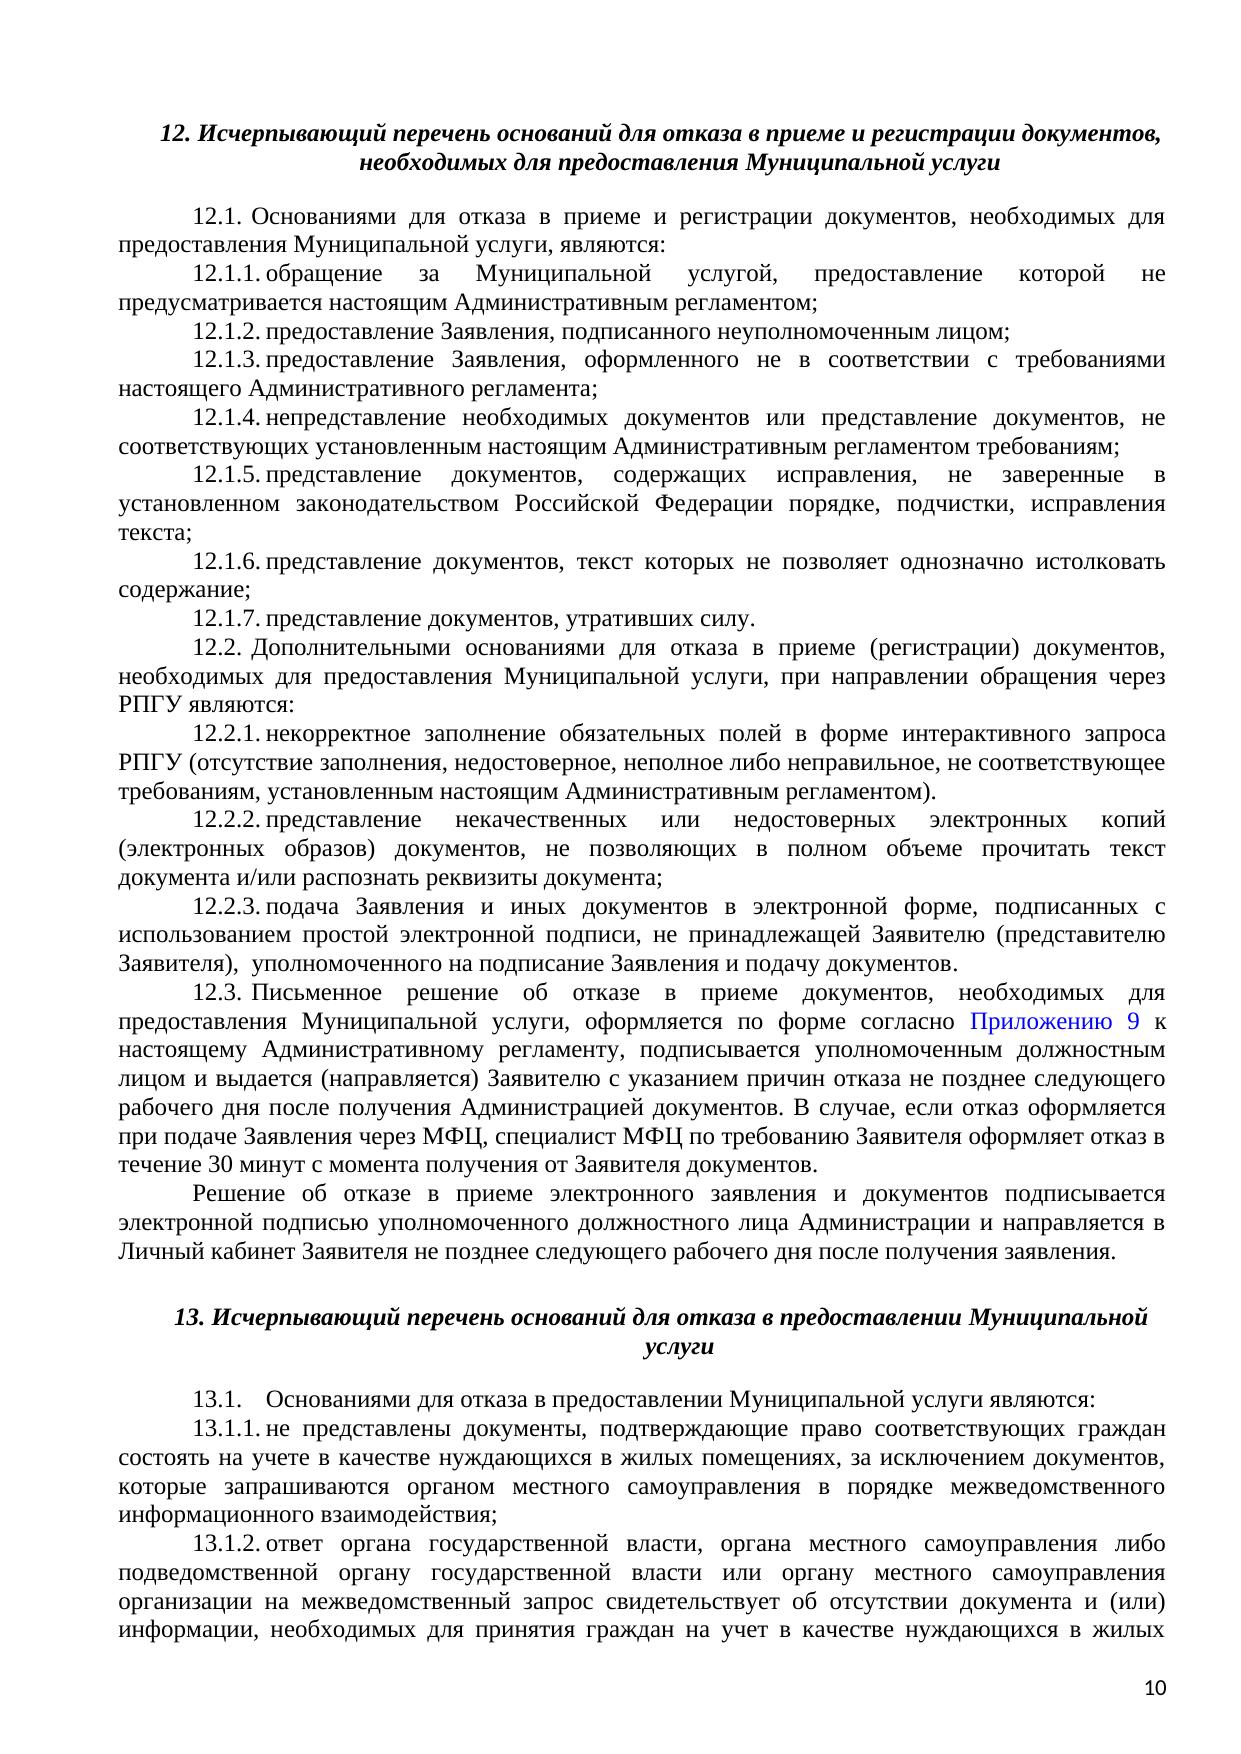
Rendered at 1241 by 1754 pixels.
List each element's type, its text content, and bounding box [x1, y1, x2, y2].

list не представлены документы, подтверждающие право соответствующих граждан состоять на учете в качестве нуждающихся в жилых помещениях, за исключением документов, которые запрашиваются органом местного самоуправления в порядке межведомственного информационного взаимодействия; [118, 1413, 1167, 1528]
list Письменное решение об отказе в приеме документов, необходимых для предоставления Муниципальной услуги, оформляется по форме согласно Приложению 9 к настоящему Административному регламенту, подписывается уполномоченным должностным лицом и выдается (направляется) Заявителю с указанием причин отказа не позднее следующего рабочего дня после получения Администрацией документов. В случае, если отказ оформляется при подаче Заявления через МФЦ, специалист МФЦ по требованию Заявителя оформляет отказ в течение 30 минут с момента получения от Заявителя документов. [118, 977, 1167, 1178]
list представление некачественных или недостоверных электронных копий (электронных образов) документов, не позволяющих в полном объеме прочитать текст документа и/или распознать реквизиты документа; [118, 804, 1167, 891]
list представление документов, содержащих исправления, не заверенные в установленном законодательством Российской Федерации порядке, подчистки, исправления текста; [118, 459, 1167, 546]
list Основаниями для отказа в предоставлении Муниципальной услуги являются: [118, 1384, 1167, 1413]
list Дополнительными основаниями для отказа в приеме (регистрации) документов, необходимых для предоставления Муниципальной услуги, при направлении обращения через РПГУ являются: [118, 632, 1167, 718]
list Исчерпывающий перечень оснований для отказа в предоставлении Муниципальной услуги [156, 1302, 1167, 1359]
list непредставление необходимых документов или представление документов, не соответствующих установленным настоящим Административным регламентом требованиям; [118, 402, 1167, 459]
list Решение об отказе в приеме электронного заявления и документов подписывается электронной подписью уполномоченного должностного лица Администрации и направляется в Личный кабинет Заявителя не позднее следующего рабочего дня после получения заявления. [118, 1178, 1167, 1264]
list предоставление Заявления, подписанного неуполномоченным лицом; [118, 316, 1167, 344]
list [118, 1528, 1167, 1643]
list некорректное заполнение обязательных полей в форме интерактивного запроса РПГУ (отсутствие заполнения, недостоверное, неполное либо неправильное, не соответствующее требованиям, установленным настоящим Административным регламентом). [118, 718, 1167, 804]
list обращение за Муниципальной услугой, предоставление которой не предусматривается настоящим Административным регламентом; [118, 258, 1167, 316]
list представление документов, утративших силу. [118, 603, 1167, 632]
list предоставление Заявления, оформленного не в соответствии с требованиями настоящего Административного регламента; [118, 344, 1167, 402]
list Исчерпывающий перечень оснований для отказа в приеме и регистрации документов, необходимых для предоставления Муниципальной услуги [156, 118, 1167, 176]
list Основаниями для отказа в приеме и регистрации документов, необходимых для предоставления Муниципальной услуги, являются: [118, 201, 1167, 258]
list подача Заявления и иных документов в электронной форме, подписанных с использованием простой электронной подписи, не принадлежащей Заявителю (представителю Заявителя), уполномоченного на подписание Заявления и подачу документов. [118, 891, 1167, 977]
list представление документов, текст которых не позволяет однозначно истолковать содержание; [118, 546, 1167, 603]
